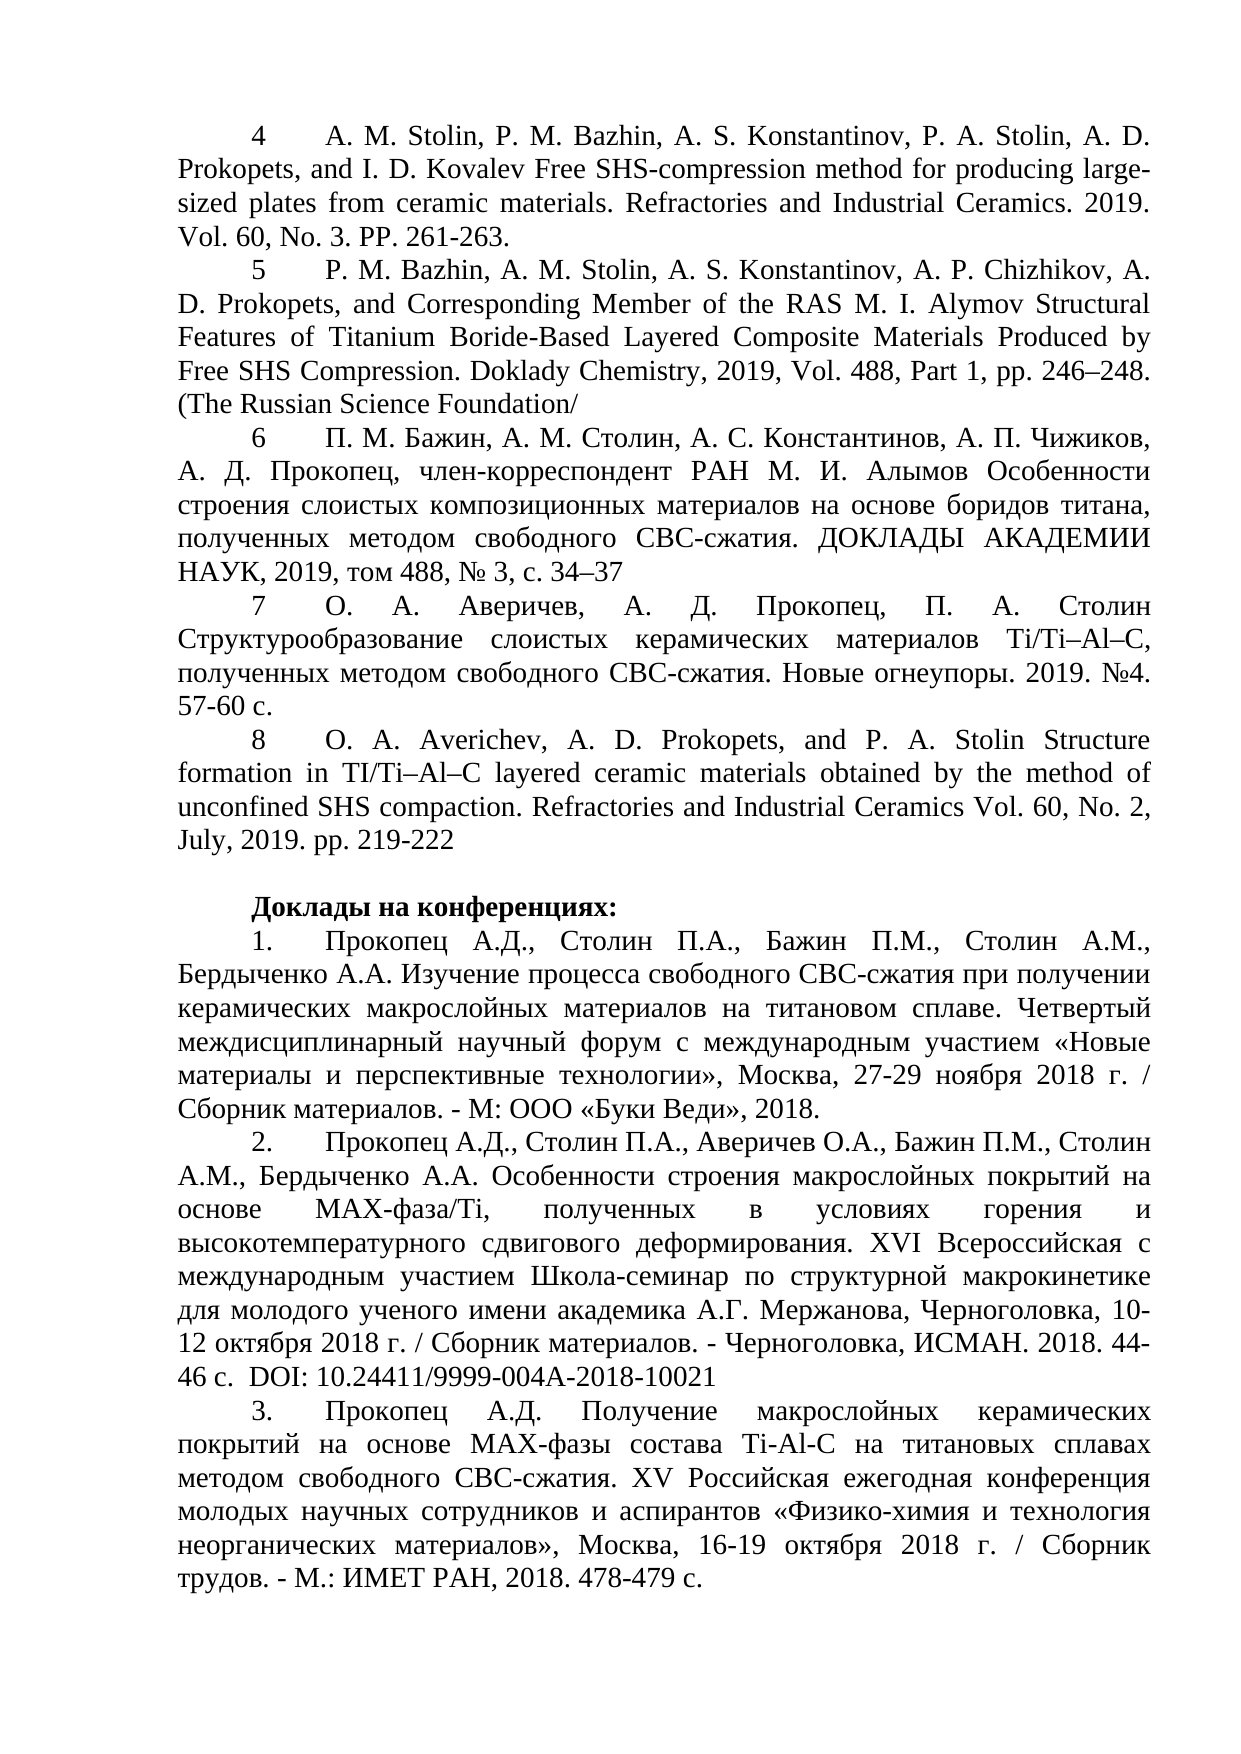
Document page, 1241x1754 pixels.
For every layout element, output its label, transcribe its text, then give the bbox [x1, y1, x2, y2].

text Доклады на конференциях: [177, 889, 1152, 923]
list Прокопец А.Д., Столин П.А., Аверичев О.А., Бажин П.М., Столин А.М., Бердыченко А.А. Особенности строения макрослойных покрытий на основе МАХ-фаза/Ti, полученных в условиях горения и высокотемпературного сдвигового деформирования. XVI Всероссийская с международным участием Школа-семинар по структурной макрокинетике для молодого ученого имени академика А.Г. Мержанова, Черноголовка, 10-12 октября 2018 г. / Сборник материалов. - Черноголовка, ИСМАН. 2018. 44-46 c. DOI: 10.24411/9999-004A-2018-10021 [177, 1124, 1152, 1393]
list P. M. Bazhin, A. M. Stolin, A. S. Konstantinov, A. P. Chizhikov, A. D. Prokopets, and Corresponding Member of the RAS M. I. Alymov Structural Features of Titanium Boride-Based Layered Composite Materials Produced by Free SHS Compression. Doklady Chemistry, 2019, Vol. 488, Part 1, pp. 246–248. (The Russian Science Foundation/ [177, 252, 1152, 420]
list O. A. Averichev, A. D. Prokopets, and P. A. Stolin Structure formation in TI/Ti–Al–C layered ceramic materials obtained by the method of unconfined SHS compaction. Refractories and Industrial Ceramics Vol. 60, No. 2, July, 2019. pp. 219-222 [177, 722, 1152, 856]
list Прокопец А.Д. Получение макрослойных керамических покрытий на основе МАХ-фазы состава Ti-Al-C на титановых сплавах методом свободного СВС-сжатия. XV Российская ежегодная конференция молодых научных сотрудников и аспирантов «Физико-химия и технология неорганических материалов», Москва, 16-19 октября 2018 г. / Сборник трудов. - М.: ИМЕТ РАН, 2018. 478-479 с. [177, 1393, 1152, 1594]
list П. М. Бажин, А. М. Столин, А. С. Константинов, А. П. Чижиков, А. Д. Прокопец, член-корреспондент РАН М. И. Алымов Особенности строения слоистых композиционных материалов на основе боридов титана, полученных методом свободного СВС-сжатия. ДОКЛАДЫ АКАДЕМИИ НАУК, 2019, том 488, № 3, с. 34–37 [177, 420, 1152, 588]
list О. А. Аверичев, А. Д. Прокопец, П. А. Столин Структурообразование слоистых керамических материалов Ti/Ti‒Al‒C, полученных методом свободного CВC-сжатия. Новые огнеупоры. 2019. №4. 57-60 с. [177, 588, 1152, 722]
list A. M. Stolin, P. M. Bazhin, A. S. Konstantinov, P. A. Stolin, A. D. Prokopets, and I. D. Kovalev Free SHS-compression method for producing large-sized plates from ceramic materials. Refractories and Industrial Ceramics. 2019. Vol. 60, No. 3. РР. 261-263. [177, 118, 1152, 252]
list Прокопец А.Д., Столин П.А., Бажин П.М., Столин А.М., Бердыченко А.А. Изучение процесса свободного СВС-сжатия при получении керамических макрослойных материалов на титановом сплаве. Четвертый междисциплинарный научный форум с международным участием «Новые материалы и перспективные технологии», Москва, 27-29 ноября 2018 г. / Сборник материалов. - М: ООО «Буки Веди», 2018. [177, 923, 1152, 1124]
